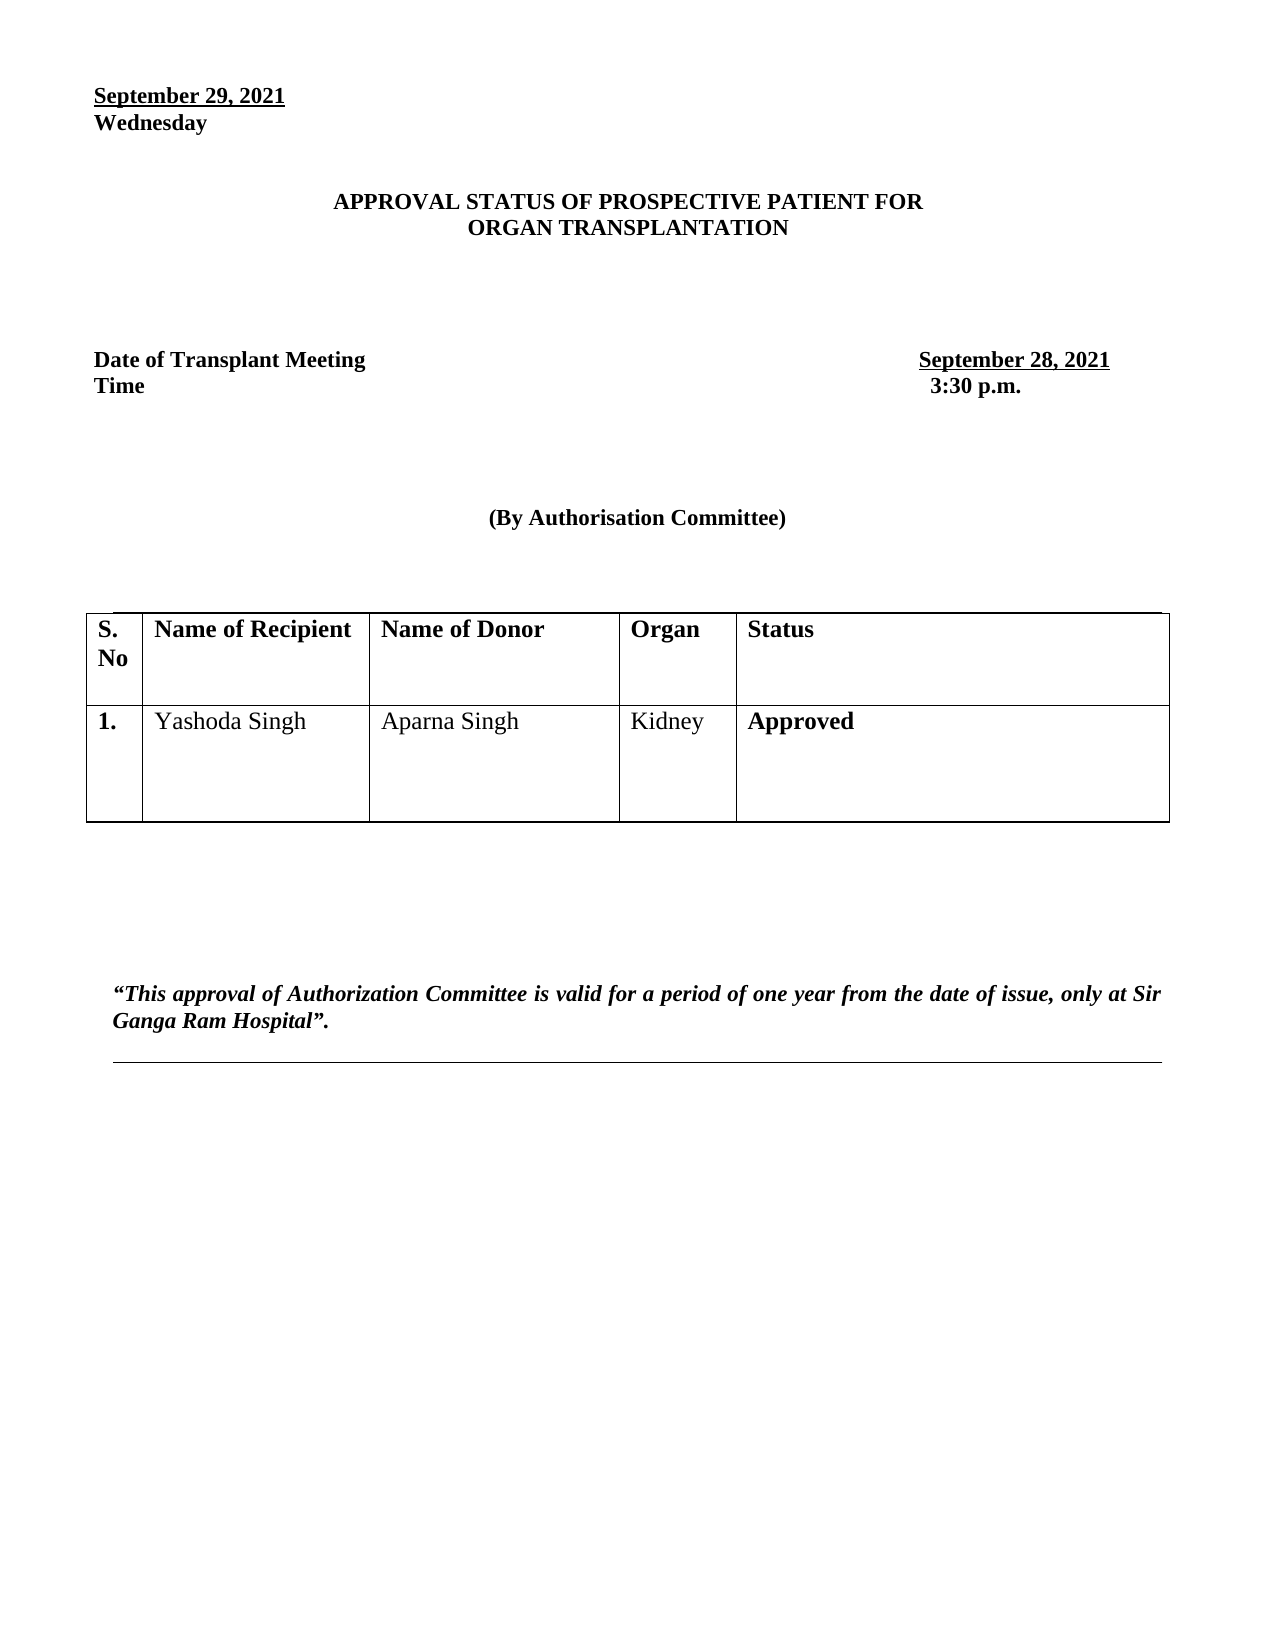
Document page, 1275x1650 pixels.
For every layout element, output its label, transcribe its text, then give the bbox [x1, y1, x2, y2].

table_header S. No [87, 614, 142, 705]
table_header Name of Recipient [143, 614, 369, 705]
text APPROVAL STATUS OF PROSPECTIVE PATIENT FOR [94, 188, 1162, 214]
text Wednesday [94, 109, 1162, 135]
table_header Status [737, 614, 1169, 705]
table_header Name of Donor [370, 614, 619, 705]
text “This approval of Authorization Committee is valid for a period of one year from the date of issue, only at Sir Ganga Ram Hospital”. [112, 981, 1162, 1033]
table_cell Kidney [620, 706, 736, 821]
text September 29, 2021 [94, 83, 1162, 109]
table_header Organ [620, 614, 736, 705]
table_cell Approved [737, 706, 1169, 821]
text Date of Transplant Meeting September 28, 2021 [94, 346, 1162, 372]
text Time 3:30 p.m. [94, 372, 1162, 399]
table_cell Yashoda Singh [143, 706, 369, 821]
text (By Authorisation Committee) [112, 504, 1162, 531]
text ORGAN TRANSPLANTATION [94, 214, 1162, 241]
table_cell Aparna Singh [370, 706, 619, 821]
table_cell 1. [87, 706, 142, 821]
